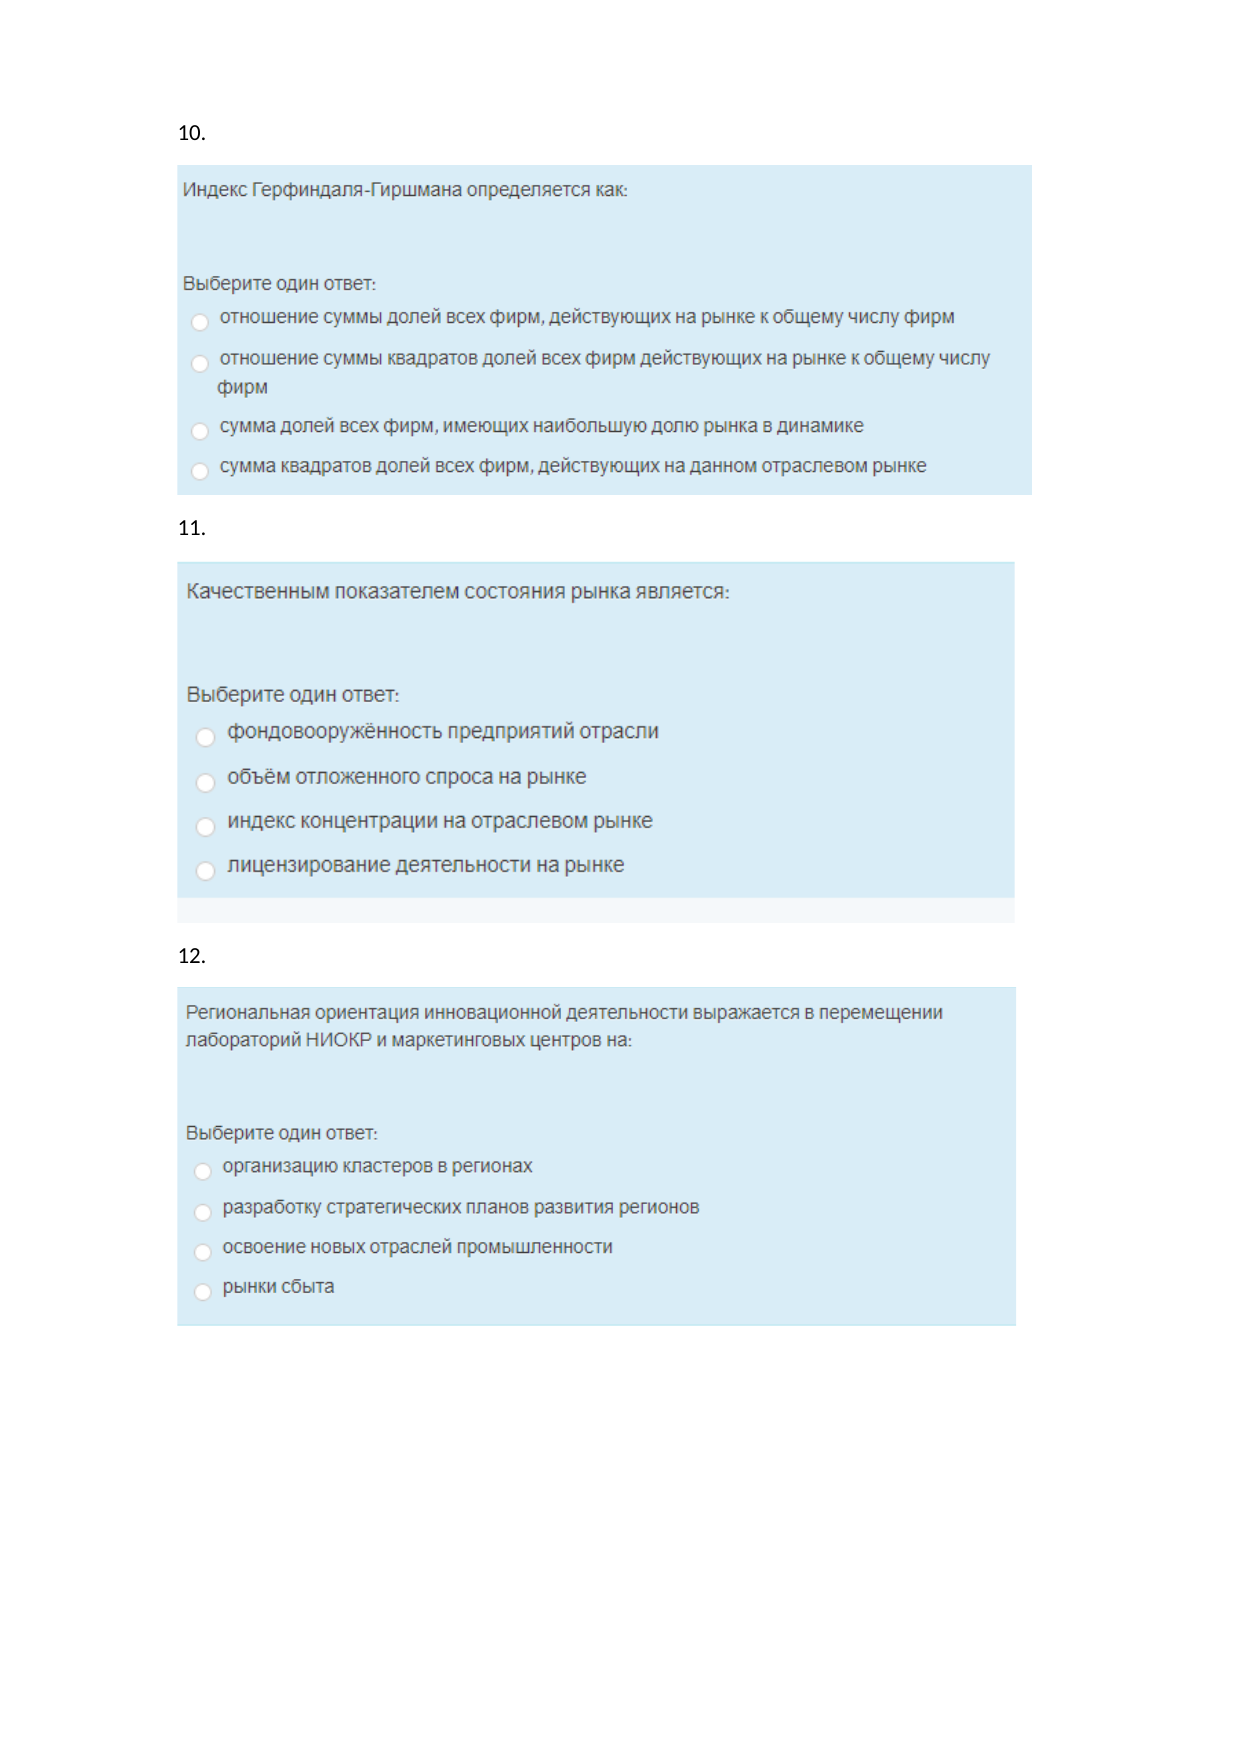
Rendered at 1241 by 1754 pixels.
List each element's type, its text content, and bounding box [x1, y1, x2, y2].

picture [177, 560, 1015, 923]
text 12. [177, 941, 1152, 969]
text 11. [177, 513, 1152, 541]
text 10. [177, 118, 1152, 146]
picture [177, 987, 1017, 1330]
picture [177, 165, 1032, 495]
